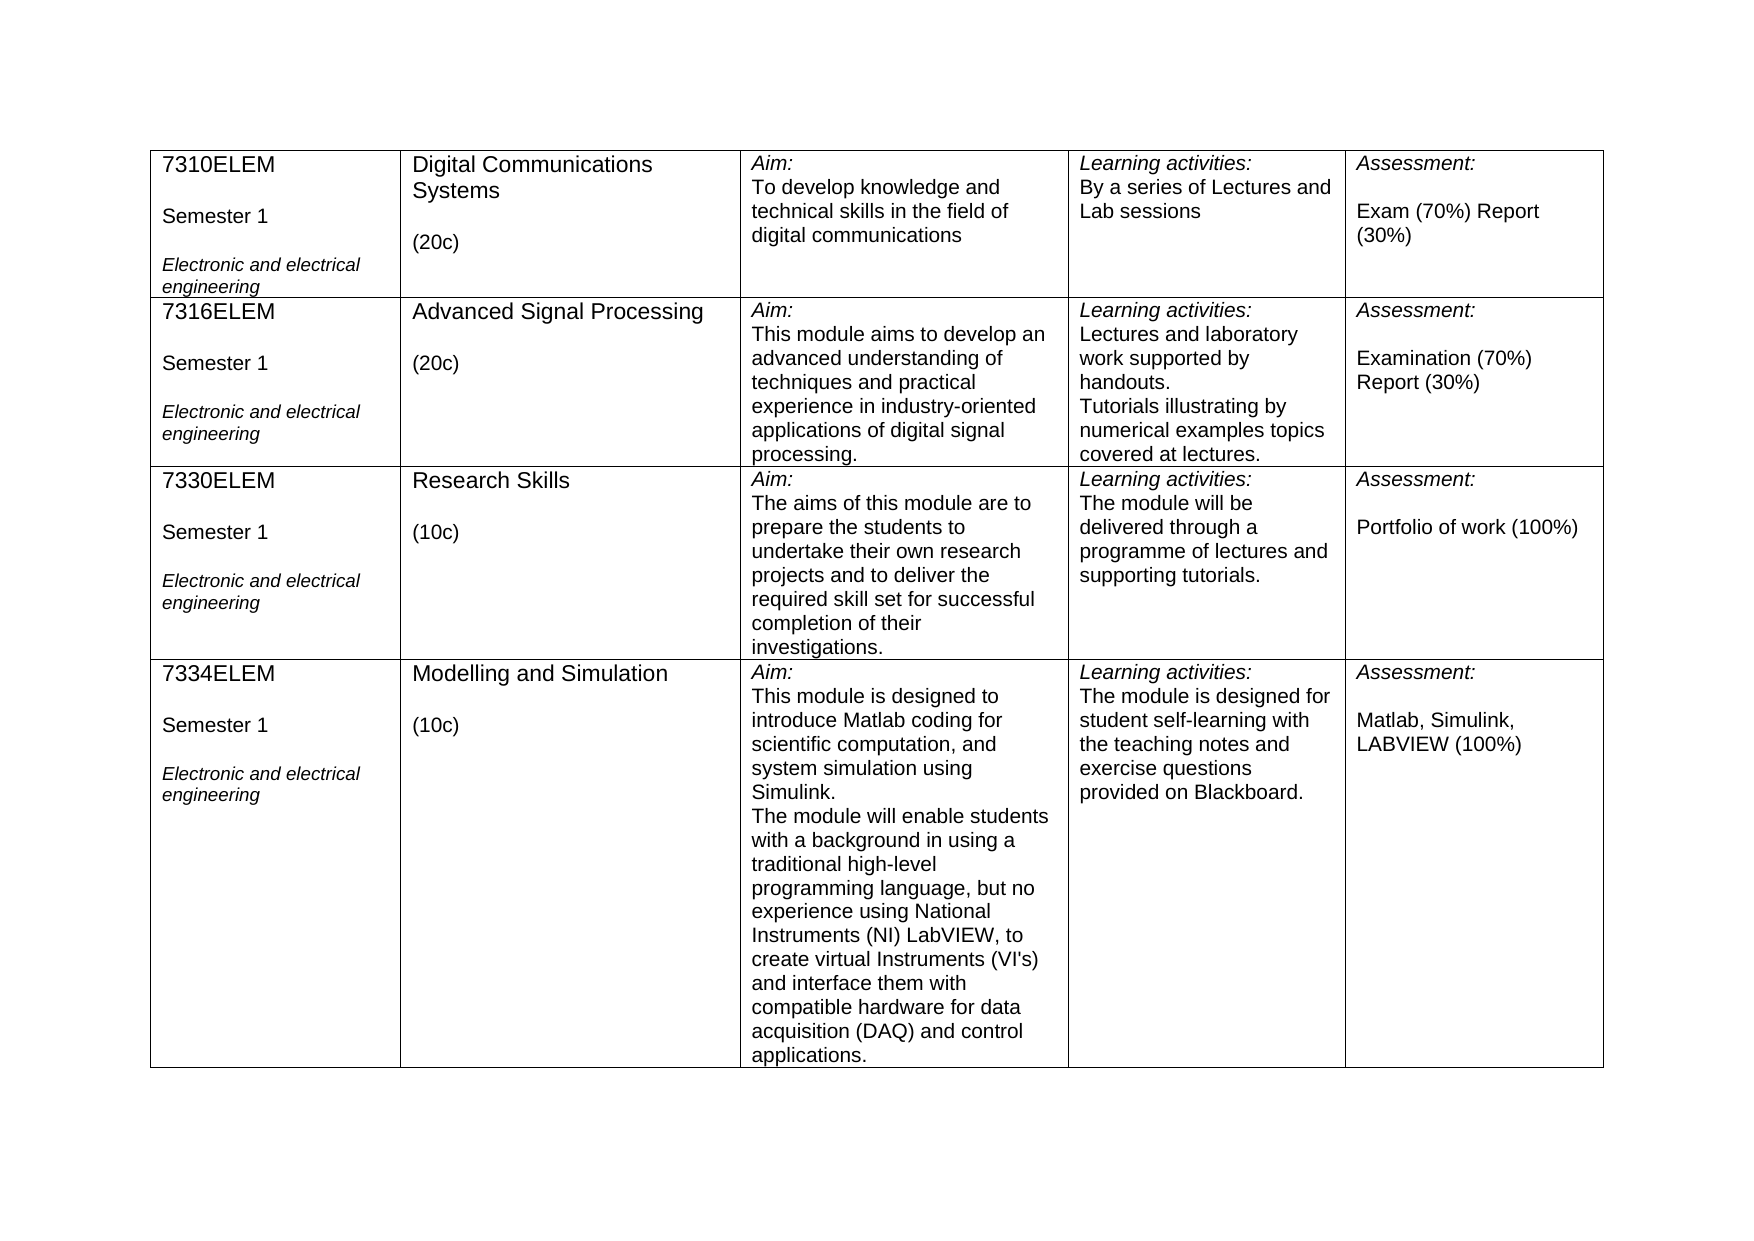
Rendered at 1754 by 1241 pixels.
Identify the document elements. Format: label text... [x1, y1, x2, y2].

table_cell Assessment: Exam (70%) Report (30%) [1346, 151, 1603, 297]
table_cell Assessment: Portfolio of work (100%) [1346, 467, 1603, 659]
table_cell 7330ELEM Semester 1 Electronic and electrical engineering [151, 467, 400, 659]
table_cell 7310ELEM Semester 1 Electronic and electrical engineering [151, 151, 400, 297]
table_cell Aim: This module is designed to introduce Matlab coding for scientific computation, and system simulation using Simulink. The module will enable students with a background in using a traditional high-level programming language, but no experience using National Instruments (NI) LabVIEW, to create virtual Instruments (VI's) and interface them with compatible hardware for data acquisition (DAQ) and control applications. [741, 660, 1068, 1067]
table_cell Modelling and Simulation (10c) [401, 660, 740, 1067]
table_cell Research Skills (10c) [401, 467, 740, 659]
table_cell Aim: The aims of this module are to prepare the students to undertake their own research projects and to deliver the required skill set for successful completion of their investigations. [741, 467, 1068, 659]
table_cell Digital Communications Systems (20c) [401, 151, 740, 297]
table_cell Aim: To develop knowledge and technical skills in the field of digital communications [741, 151, 1068, 297]
table_cell Learning activities: By a series of Lectures and Lab sessions [1069, 151, 1345, 297]
table_cell Assessment: Examination (70%) Report (30%) [1346, 298, 1603, 466]
table_cell Learning activities: The module is designed for student self-learning with the teaching notes and exercise questions provided on Blackboard. [1069, 660, 1345, 1067]
table_cell Assessment: Matlab, Simulink, LABVIEW (100%) [1346, 660, 1603, 1067]
table_cell Advanced Signal Processing (20c) [401, 298, 740, 466]
table_cell Learning activities: The module will be delivered through a programme of lectures and supporting tutorials. [1069, 467, 1345, 659]
table_cell Learning activities: Lectures and laboratory work supported by handouts. Tutorials illustrating by numerical examples topics covered at lectures. [1069, 298, 1345, 466]
table_cell Aim: This module aims to develop an advanced understanding of techniques and practical experience in industry-oriented applications of digital signal processing. [741, 298, 1068, 466]
table_cell 7316ELEM Semester 1 Electronic and electrical engineering [151, 298, 400, 466]
table_cell 7334ELEM Semester 1 Electronic and electrical engineering [151, 660, 400, 1067]
